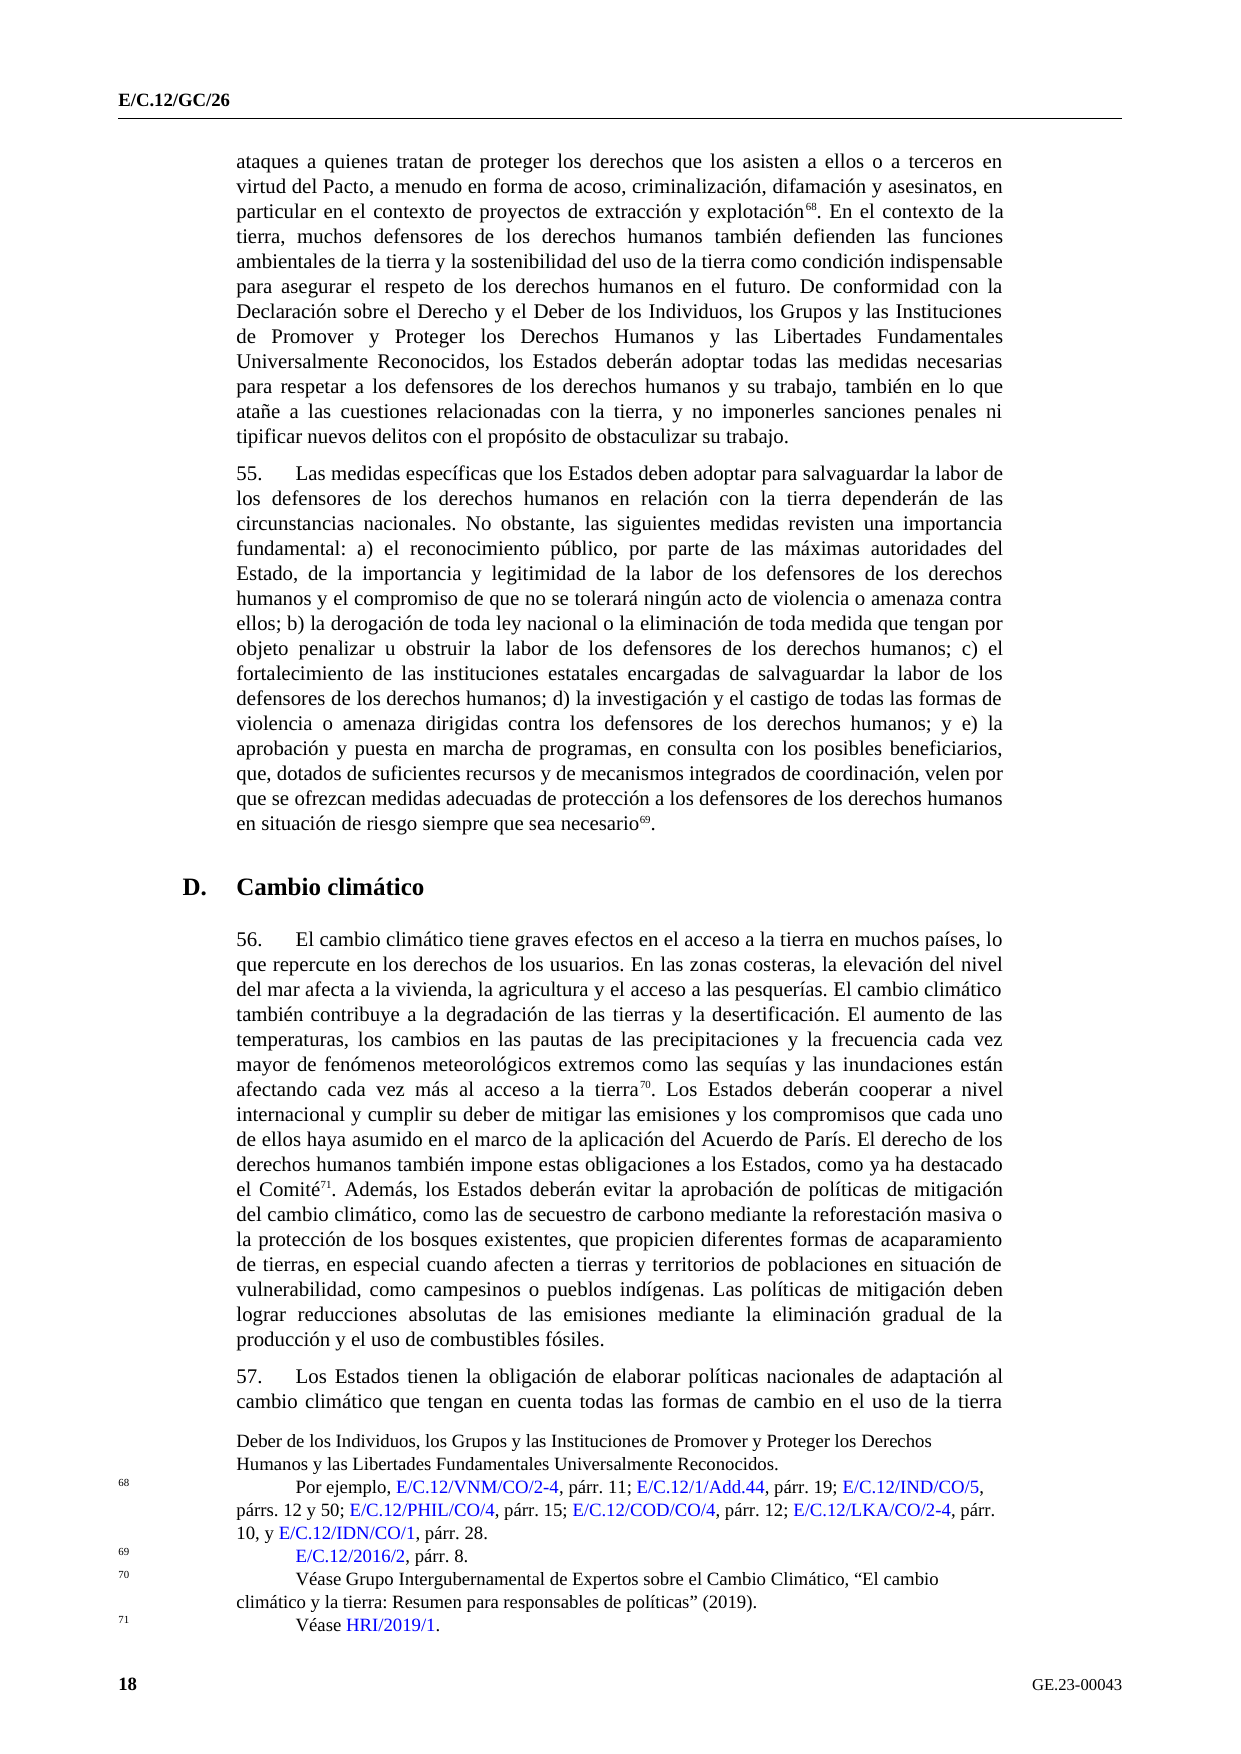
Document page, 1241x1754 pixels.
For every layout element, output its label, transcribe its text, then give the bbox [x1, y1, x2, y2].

text 55. Las medidas específicas que los Estados deben adoptar para salvaguardar la labor de los defensores de los derechos humanos en relación con la tierra dependerán de las circunstancias nacionales. No obstante, las siguientes medidas revisten una importancia fundamental: a) el reconocimiento público, por parte de las máximas autoridades del Estado, de la importancia y legitimidad de la labor de los defensores de los derechos humanos y el compromiso de que no se tolerará ningún acto de violencia o amenaza contra ellos; b) la derogación de toda ley nacional o la eliminación de toda medida que tengan por objeto penalizar u obstruir la labor de los defensores de los derechos humanos; c) el fortalecimiento de las instituciones estatales encargadas de salvaguardar la labor de los defensores de los derechos humanos; d) la investigación y el castigo de todas las formas de violencia o amenaza dirigidas contra los defensores de los derechos humanos; y e) la aprobación y puesta en marcha de programas, en consulta con los posibles beneficiarios, que, dotados de suficientes recursos y de mecanismos integrados de coordinación, velen por que se ofrezcan medidas adecuadas de protección a los defensores de los derechos humanos en situación de riesgo siempre que sea necesario. [236, 460, 1004, 835]
text D. Cambio climático [118, 873, 1004, 901]
text 54. La situación de los defensores de los derechos humanos es especialmente difícil en los conflictos de tierras. El Comité ha recibido periódicamente denuncias de amenazas y ataques a quienes tratan de proteger los derechos que los asisten a ellos o a terceros en virtud del Pacto, a menudo en forma de acoso, criminalización, difamación y asesinatos, en particular en el contexto de proyectos de extracción y explotación. En el contexto de la tierra, muchos defensores de los derechos humanos también defienden las funciones ambientales de la tierra y la sostenibilidad del uso de la tierra como condición indispensable para asegurar el respeto de los derechos humanos en el futuro. De conformidad con la Declaración sobre el Derecho y el Deber de los Individuos, los Grupos y las Instituciones de Promover y Proteger los Derechos Humanos y las Libertades Fundamentales Universalmente Reconocidos, los Estados deberán adoptar todas las medidas necesarias para respetar a los defensores de los derechos humanos y su trabajo, también en lo que atañe a las cuestiones relacionadas con la tierra, y no imponerles sanciones penales ni tipificar nuevos delitos con el propósito de obstaculizar su trabajo. [236, 148, 1004, 448]
text 56. El cambio climático tiene graves efectos en el acceso a la tierra en muchos países, lo que repercute en los derechos de los usuarios. En las zonas costeras, la elevación del nivel del mar afecta a la vivienda, la agricultura y el acceso a las pesquerías. El cambio climático también contribuye a la degradación de las tierras y la desertificación. El aumento de las temperaturas, los cambios en las pautas de las precipitaciones y la frecuencia cada vez mayor de fenómenos meteorológicos extremos como las sequías y las inundaciones están afectando cada vez más al acceso a la tierra. Los Estados deberán cooperar a nivel internacional y cumplir su deber de mitigar las emisiones y los compromisos que cada uno de ellos haya asumido en el marco de la aplicación del Acuerdo de París. El derecho de los derechos humanos también impone estas obligaciones a los Estados, como ya ha destacado el Comité. Además, los Estados deberán evitar la aprobación de políticas de mitigación del cambio climático, como las de secuestro de carbono mediante la reforestación masiva o la protección de los bosques existentes, que propicien diferentes formas de acaparamiento de tierras, en especial cuando afecten a tierras y territorios de poblaciones en situación de vulnerabilidad, como campesinos o pueblos indígenas. Las políticas de mitigación deben lograr reducciones absolutas de las emisiones mediante la eliminación gradual de la producción y el uso de combustibles fósiles. [236, 926, 1004, 1351]
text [236, 1363, 1004, 1413]
